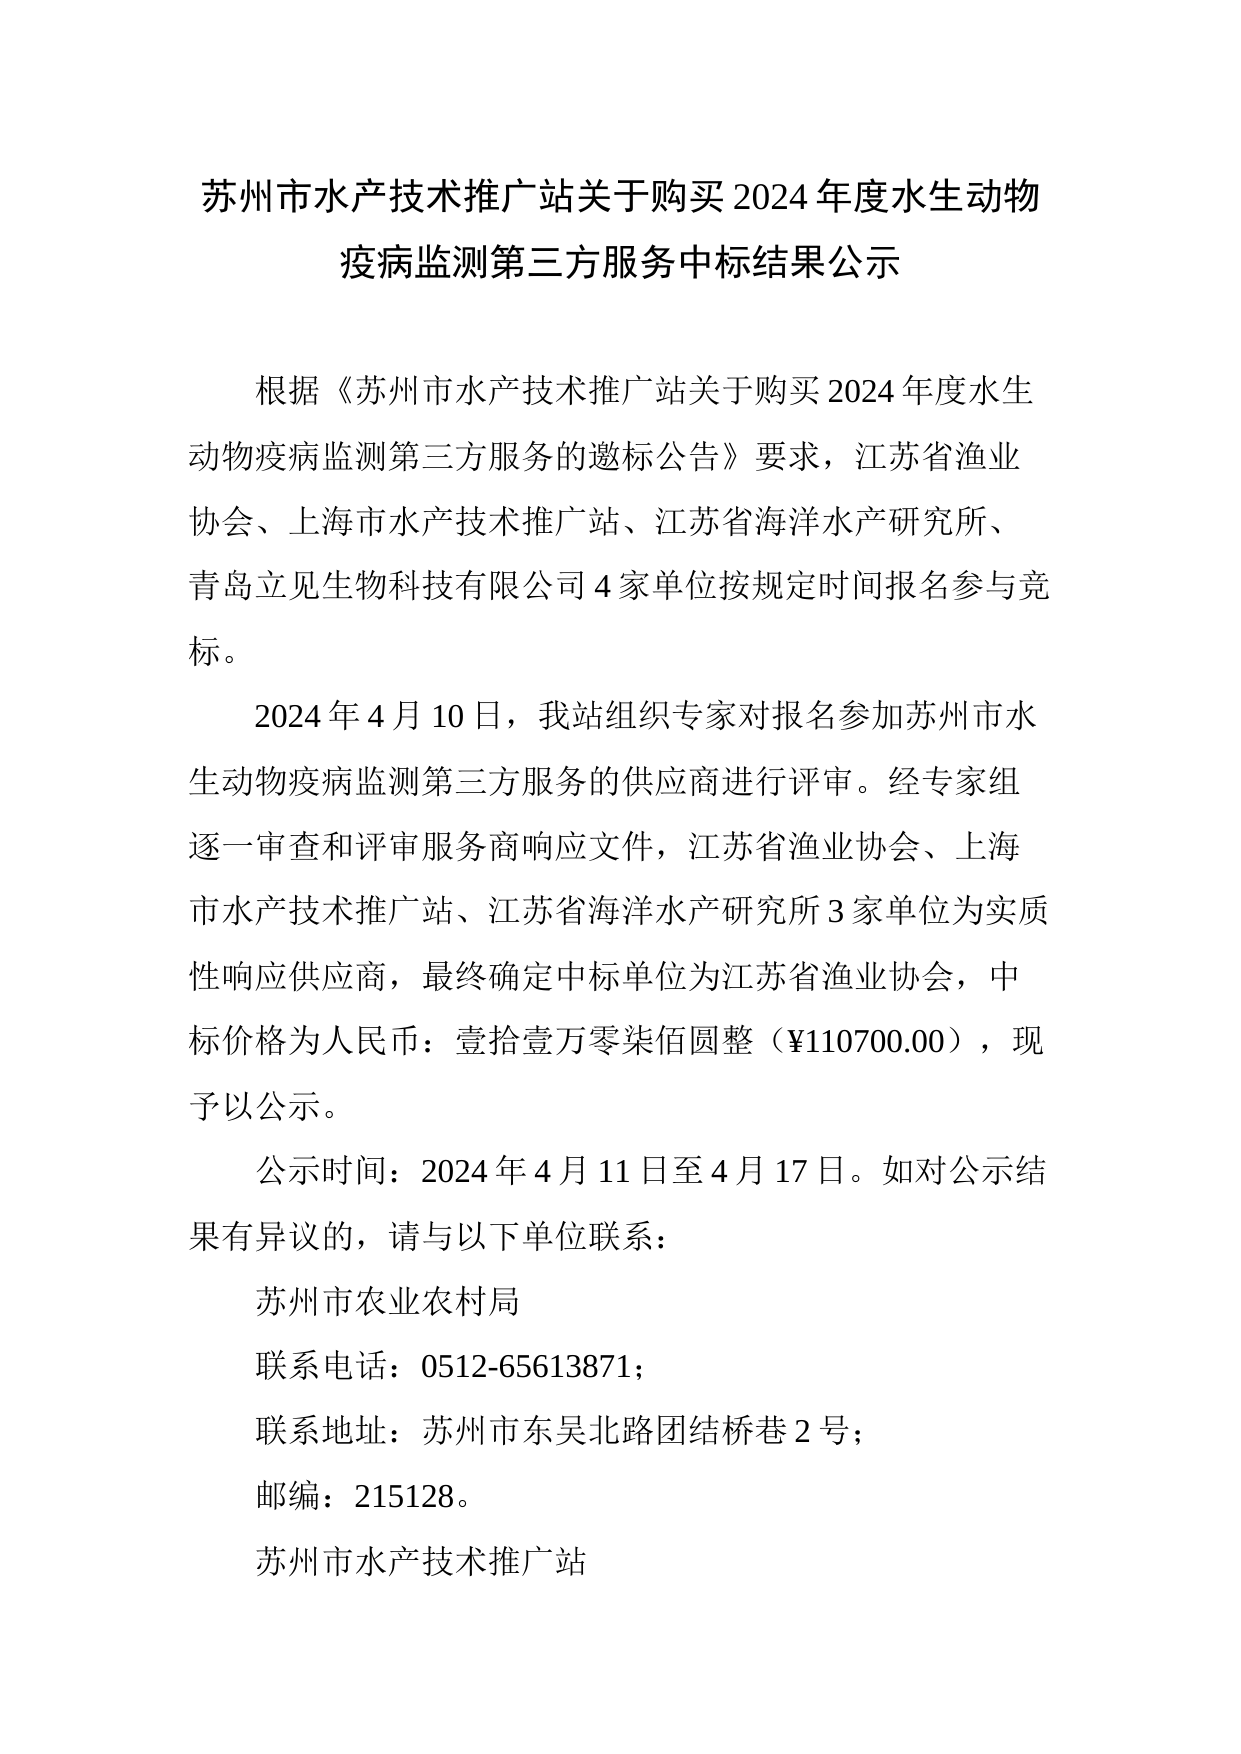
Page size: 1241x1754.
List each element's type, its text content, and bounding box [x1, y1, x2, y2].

text 2024年4月10日，我站组织专家对报名参加苏州市水生动物疫病监测第三方服务的供应商进行评审。经专家组逐一审查和评审服务商响应文件，江苏省渔业协会、上海市水产技术推广站、江苏省海洋水产研究所3家单位为实质性响应供应商，最终确定中标单位为江苏省渔业协会，中标价格为人民币：壹拾壹万零柒佰圆整（¥110700.00），现予以公示。 [187, 682, 1053, 1137]
text 邮编：215128。 [187, 1462, 1053, 1527]
text 联系地址：苏州市东吴北路团结桥巷2号； [187, 1397, 1053, 1462]
text 公示时间：2024年4月11日至4月17日。如对公示结果有异议的，请与以下单位联系： [187, 1137, 1053, 1267]
text 苏州市水产技术推广站 [187, 1527, 1053, 1592]
text 苏州市水产技术推广站关于购买2024年度水生动物疫病监测第三方服务中标结果公示 [187, 162, 1053, 292]
text 根据《苏州市水产技术推广站关于购买2024年度水生动物疫病监测第三方服务的邀标公告》要求，江苏省渔业协会、上海市水产技术推广站、江苏省海洋水产研究所、青岛立见生物科技有限公司4家单位按规定时间报名参与竞标。 [187, 357, 1053, 682]
text 苏州市农业农村局 [187, 1267, 1053, 1332]
text 联系电话：0512-65613871； [187, 1332, 1053, 1397]
